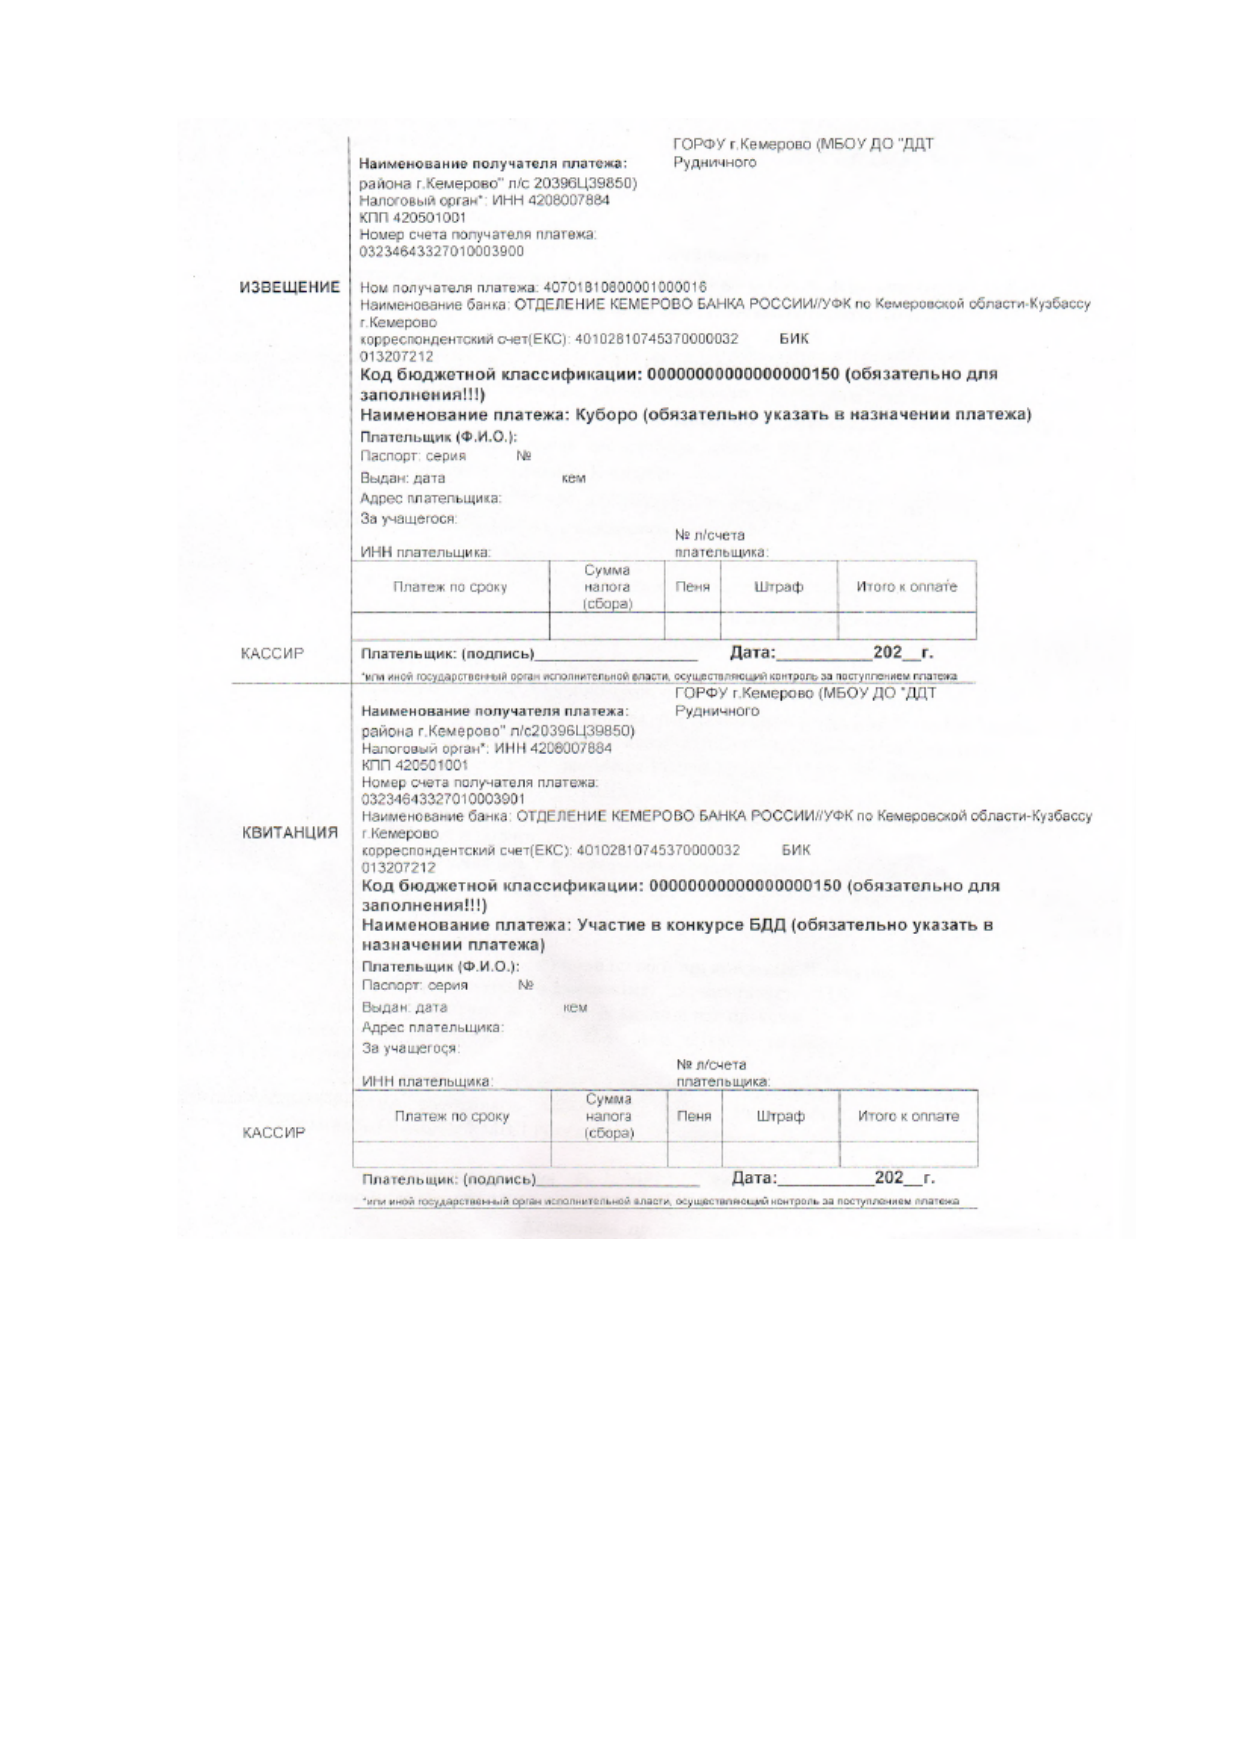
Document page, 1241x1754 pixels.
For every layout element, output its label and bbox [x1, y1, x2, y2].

picture [177, 118, 1137, 1239]
